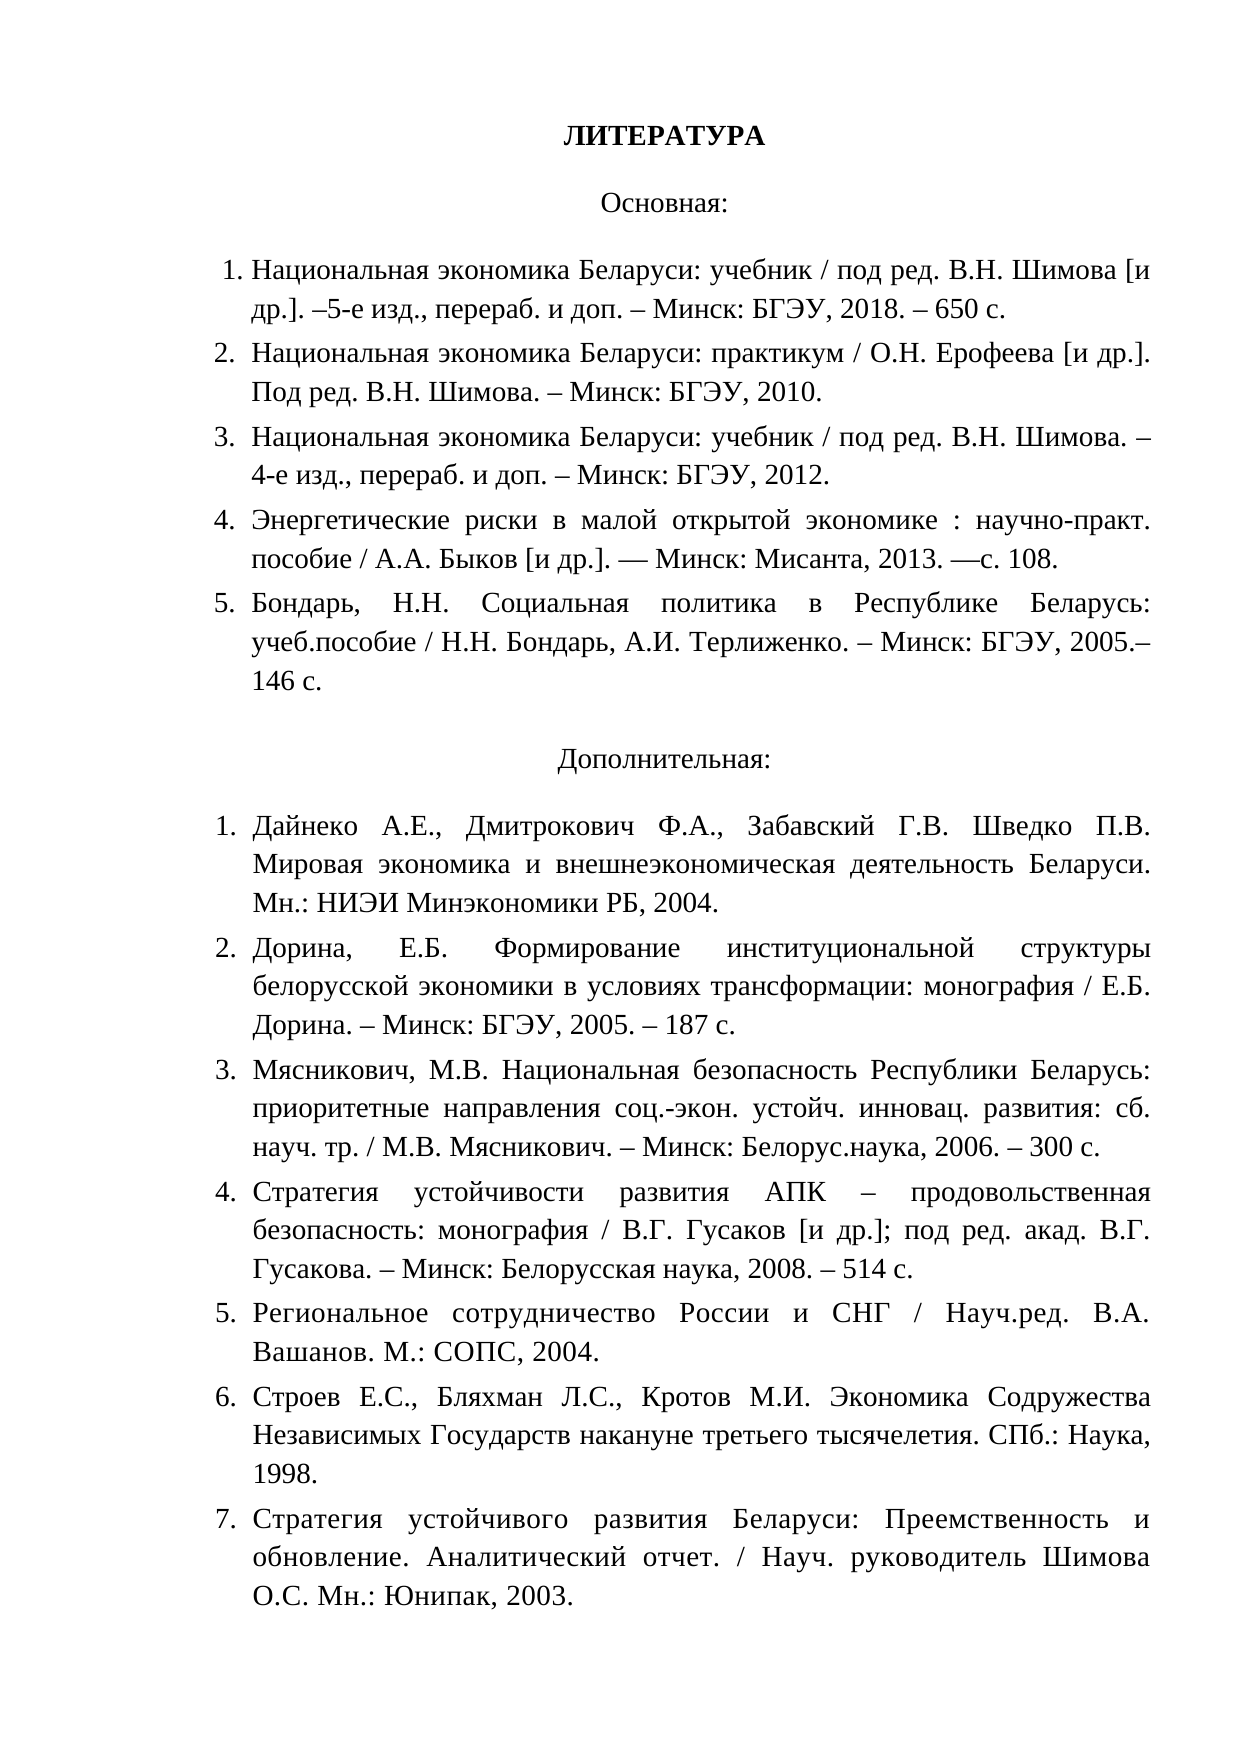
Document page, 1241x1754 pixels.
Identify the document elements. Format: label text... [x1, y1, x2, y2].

list Стратегия устойчивого развития Беларуси: Преемственность и обновление. Аналитический отчет. / Науч. руководитель Шимова О.С. Мн.: Юнипак, 2003. [215, 1501, 1152, 1611]
text Дополнительная: [177, 741, 1152, 774]
list Стратегия устойчивости развития АПК – продовольственная безопасность: монография / В.Г. Гусаков [и др.]; под ред. акад. В.Г. Гусакова. – Минск: Белорусская наука, 2008. – 514 с. [215, 1174, 1152, 1284]
list Мясникович, М.В. Национальная безопасность Республики Беларусь: приоритетные направления соц.-экон. устойч. инновац. развития: сб. науч. тр. / М.В. Мясникович. – Минск: Белорус.наука, 2006. – 300 с. [215, 1052, 1152, 1162]
list Дорина, Е.Б. Формирование институциональной структуры белорусской экономики в условиях трансформации: монография / Е.Б. Дорина. – Минск: БГЭУ, 2005. – 187 с. [215, 930, 1152, 1041]
list Региональное сотрудничество России и СНГ / Науч.ред. В.А. Вашанов. М.: СОПС, 2004. [215, 1296, 1152, 1368]
text Основная: [177, 185, 1152, 219]
text Литература [177, 118, 1152, 152]
list Национальная экономика Беларуси: практикум / О.Н. Ерофеева [и др.]. Под ред. В.Н. Шимова. – Минск: БГЭУ, 2010. [213, 336, 1152, 408]
list Энергетические риски в малой открытой экономике : научно-практ. пособие / А.А. Быков [и др.]. — Минск: Мисанта, 2013. —с. 108. [213, 502, 1152, 574]
list Бондарь, Н.Н. Социальная политика в Республике Беларусь: учеб.пособие / Н.Н. Бондарь, А.И. Терлиженко. – Минск: БГЭУ, 2005.–146 с. [213, 586, 1152, 696]
list Национальная экономика Беларуси: учебник / под ред. В.Н. Шимова. –4-е изд., перераб. и доп. – Минск: БГЭУ, 2012. [213, 419, 1152, 491]
list Национальная экономика Беларуси: учебник / под ред. В.Н. Шимова [и др.]. –5-е изд., перераб. и доп. – Минск: БГЭУ, 2018. – 650 с. [222, 252, 1152, 324]
list Дайнеко А.Е., Дмитрокович Ф.А., Забавский Г.В. Шведко П.В. Мировая экономика и внешнеэкономическая деятельность Беларуси. Мн.: НИЭИ Минэкономики РБ, 2004. [215, 808, 1152, 919]
list Строев Е.С., Бляхман Л.С., Кротов М.И. Экономика Содружества Независимых Государств накануне третьего тысячелетия. СПб.: Наука, 1998. [215, 1379, 1152, 1489]
